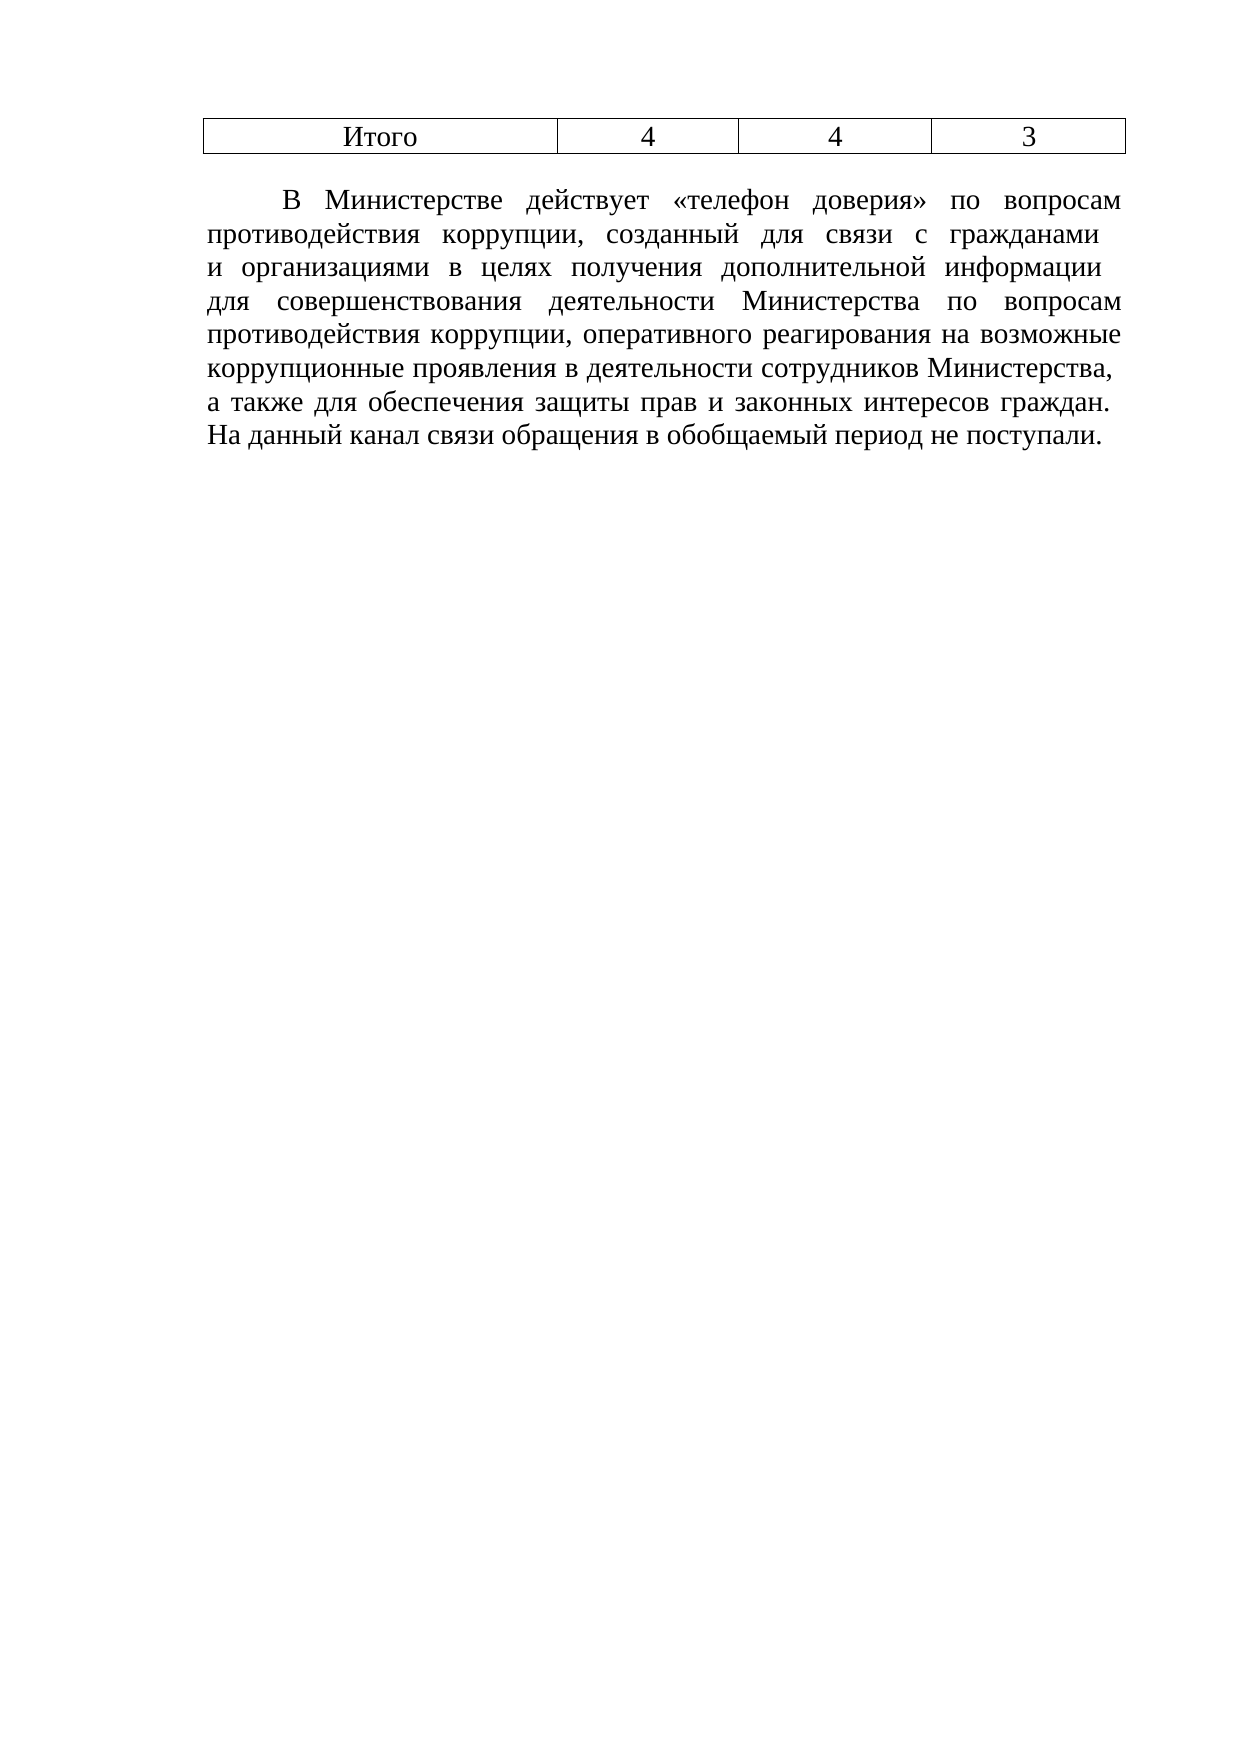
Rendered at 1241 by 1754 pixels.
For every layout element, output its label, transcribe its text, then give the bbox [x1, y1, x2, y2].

table_cell 4 [558, 119, 738, 153]
text В Министерстве действует «телефон доверия» по вопросам противодействия коррупции, созданный для связи с гражданами и организациями в целях получения дополнительной информации для совершенствования деятельности Министерства по вопросам противодействия коррупции, оперативного реагирования на возможные коррупционные проявления в деятельности сотрудников Министерства, а также для обеспечения защиты прав и законных интересов граждан. На данный канал связи обращения в обобщаемый период не поступали. [207, 182, 1122, 451]
table_cell Итого [204, 119, 557, 153]
table_cell 3 [932, 119, 1125, 153]
table_cell 4 [739, 119, 931, 153]
